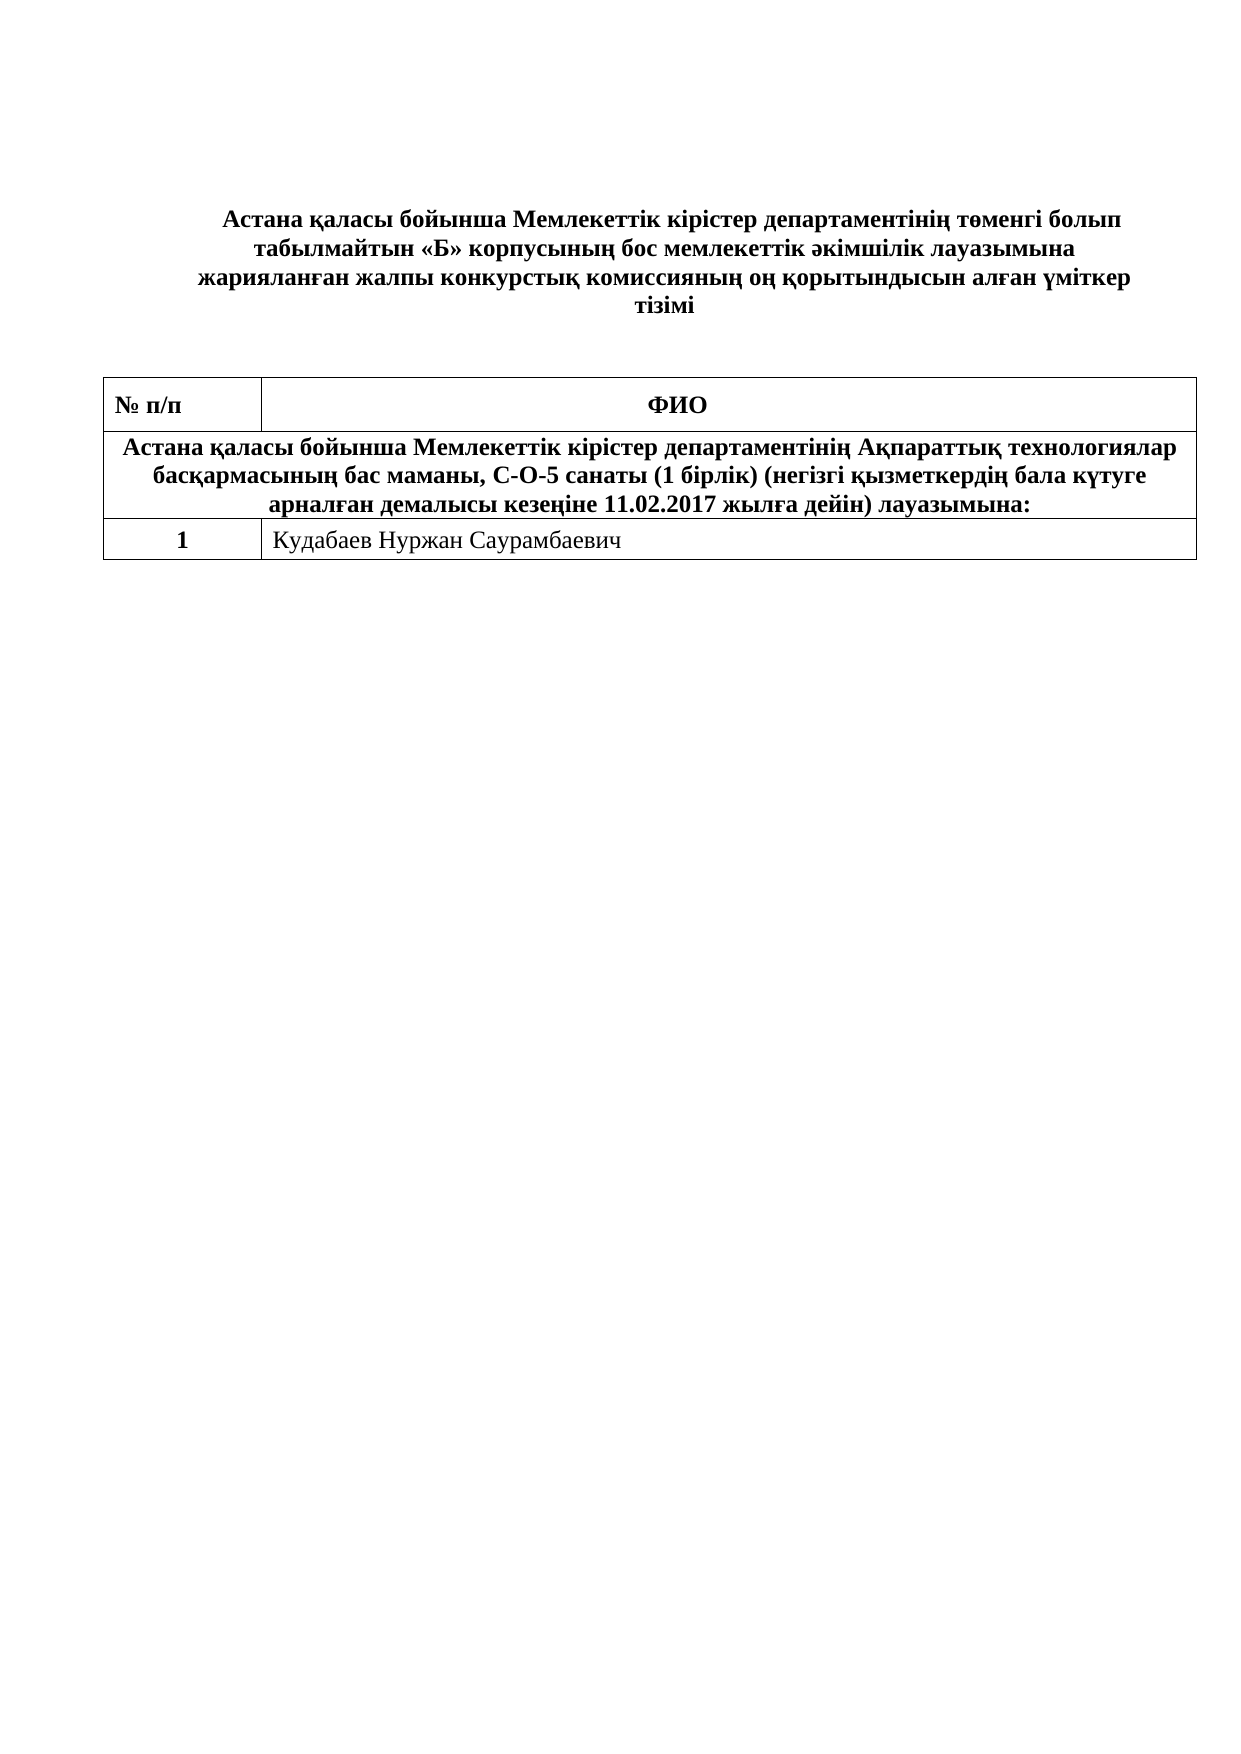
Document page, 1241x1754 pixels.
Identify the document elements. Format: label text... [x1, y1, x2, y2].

table_cell 1 [104, 519, 261, 559]
subtitle Астана қаласы бойынша Мемлекеттік кірістер департаментінің төменгі болып табылмайтын «Б» корпусының бос мемлекеттік әкімшілік лауазымына жарияланған жалпы конкурстық комиссияның оң қорытындысын алған үміткер тізімі [177, 204, 1152, 319]
table_header ФИО [262, 378, 1196, 431]
table_header № п/п [104, 378, 261, 431]
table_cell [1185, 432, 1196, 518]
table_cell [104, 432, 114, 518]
table_cell Кудабаев Нуржан Саурамбаевич [262, 519, 1196, 559]
